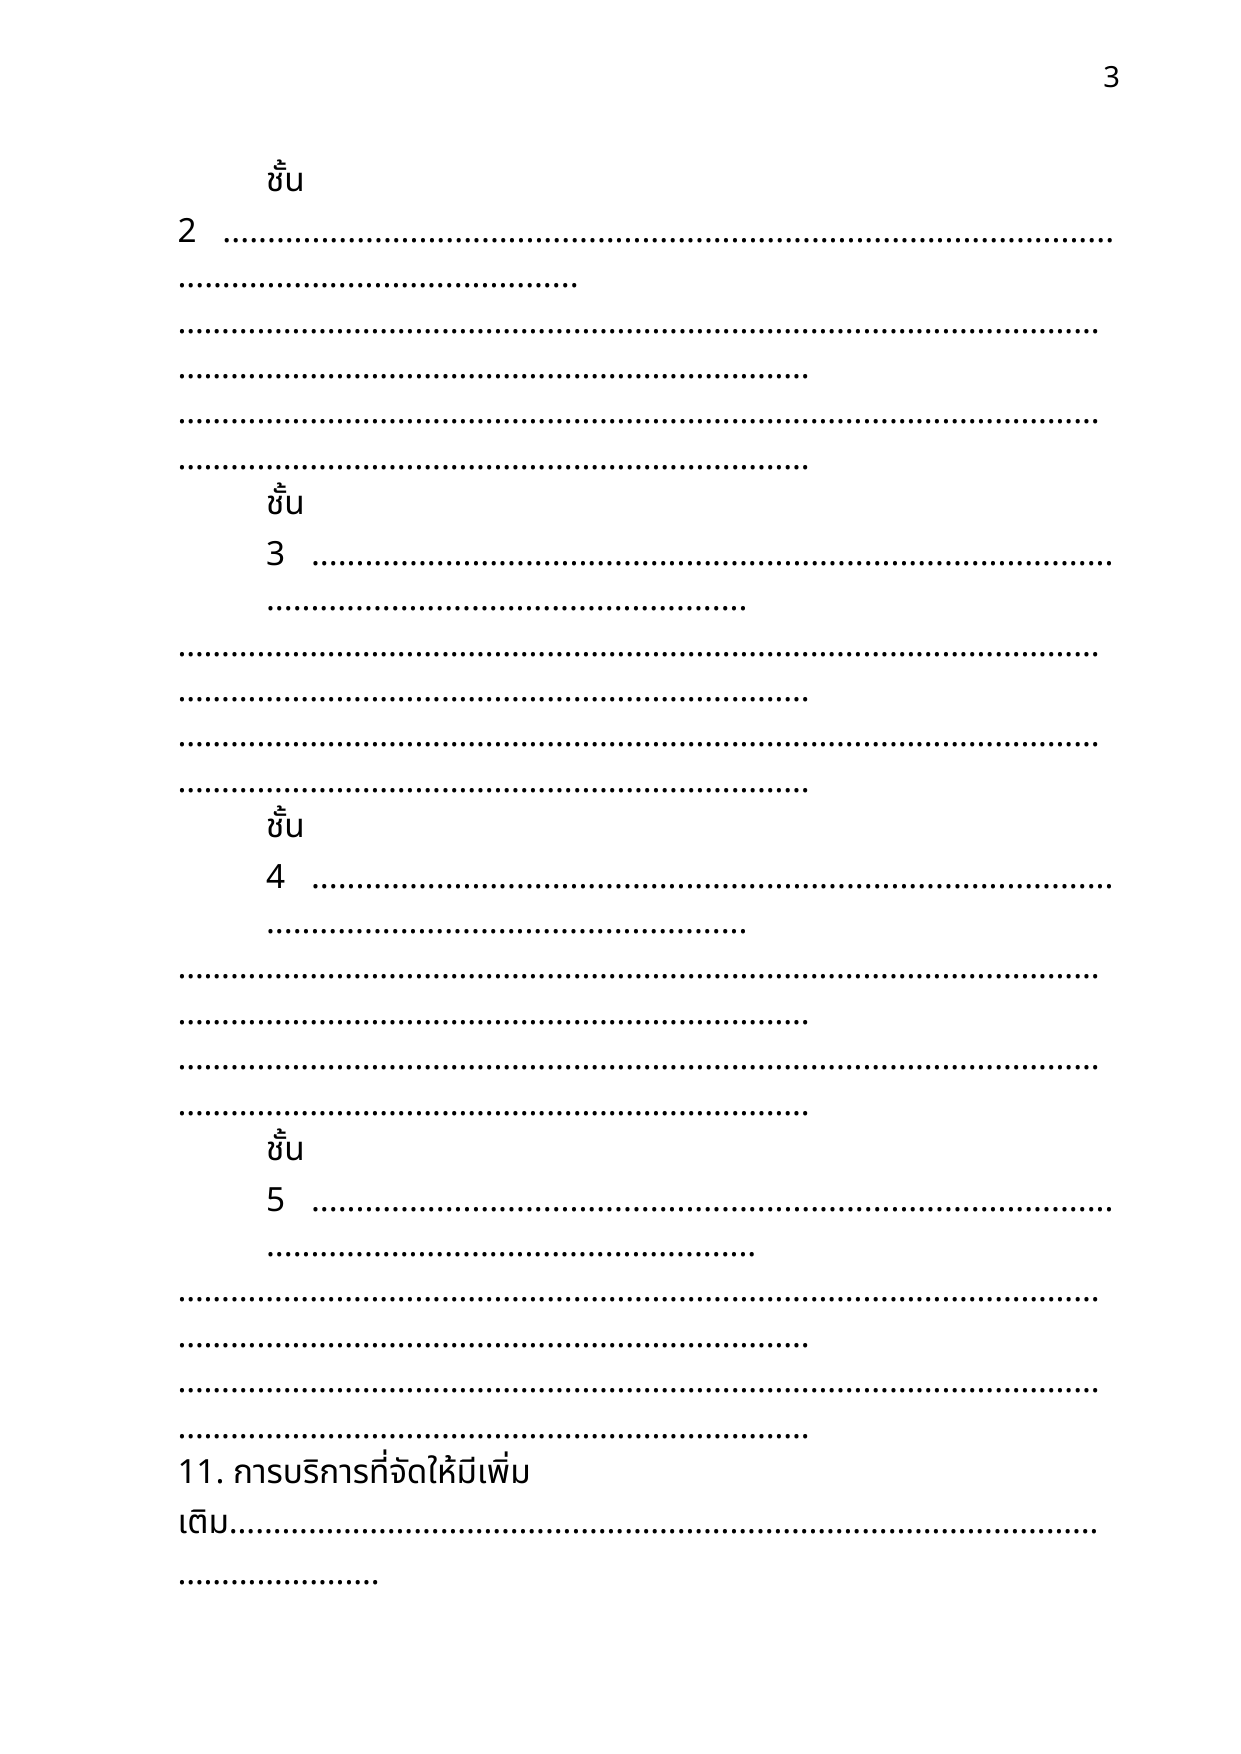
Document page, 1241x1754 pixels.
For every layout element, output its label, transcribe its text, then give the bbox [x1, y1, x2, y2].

text ชั้น 4 ................................................................................................................................................ [266, 802, 1122, 943]
text …………………………………………………………………………………………………………………………………………………………… [177, 943, 1122, 1034]
text ชั้น 3 ................................................................................................................................................ [266, 479, 1122, 620]
text …………………………………………………………………………………………………………………………………………………………… [177, 297, 1122, 388]
text …………………………………………………………………………………………………………………………………………………………… [177, 1034, 1122, 1125]
text …………………………………………………………………………………………………………………………………………………………… [177, 1357, 1122, 1448]
text ชั้น 2 ................................................................................................................................................. [177, 156, 1122, 297]
text …………………………………………………………………………………………………………………………………………………………… [177, 1266, 1122, 1357]
text …………………………………………………………………………………………………………………………………………………………… [177, 388, 1122, 479]
text …………………………………………………………………………………………………………………………………………………………… [177, 620, 1122, 711]
text ชั้น 5 ................................................................................................................................................. [266, 1125, 1122, 1266]
text 11. การบริการที่จัดให้มีเพิ่มเติม………………………………………………………………………………………………………..… [177, 1448, 1122, 1599]
text …………………………………………………………………………………………………………………………………………………………… [177, 711, 1122, 802]
